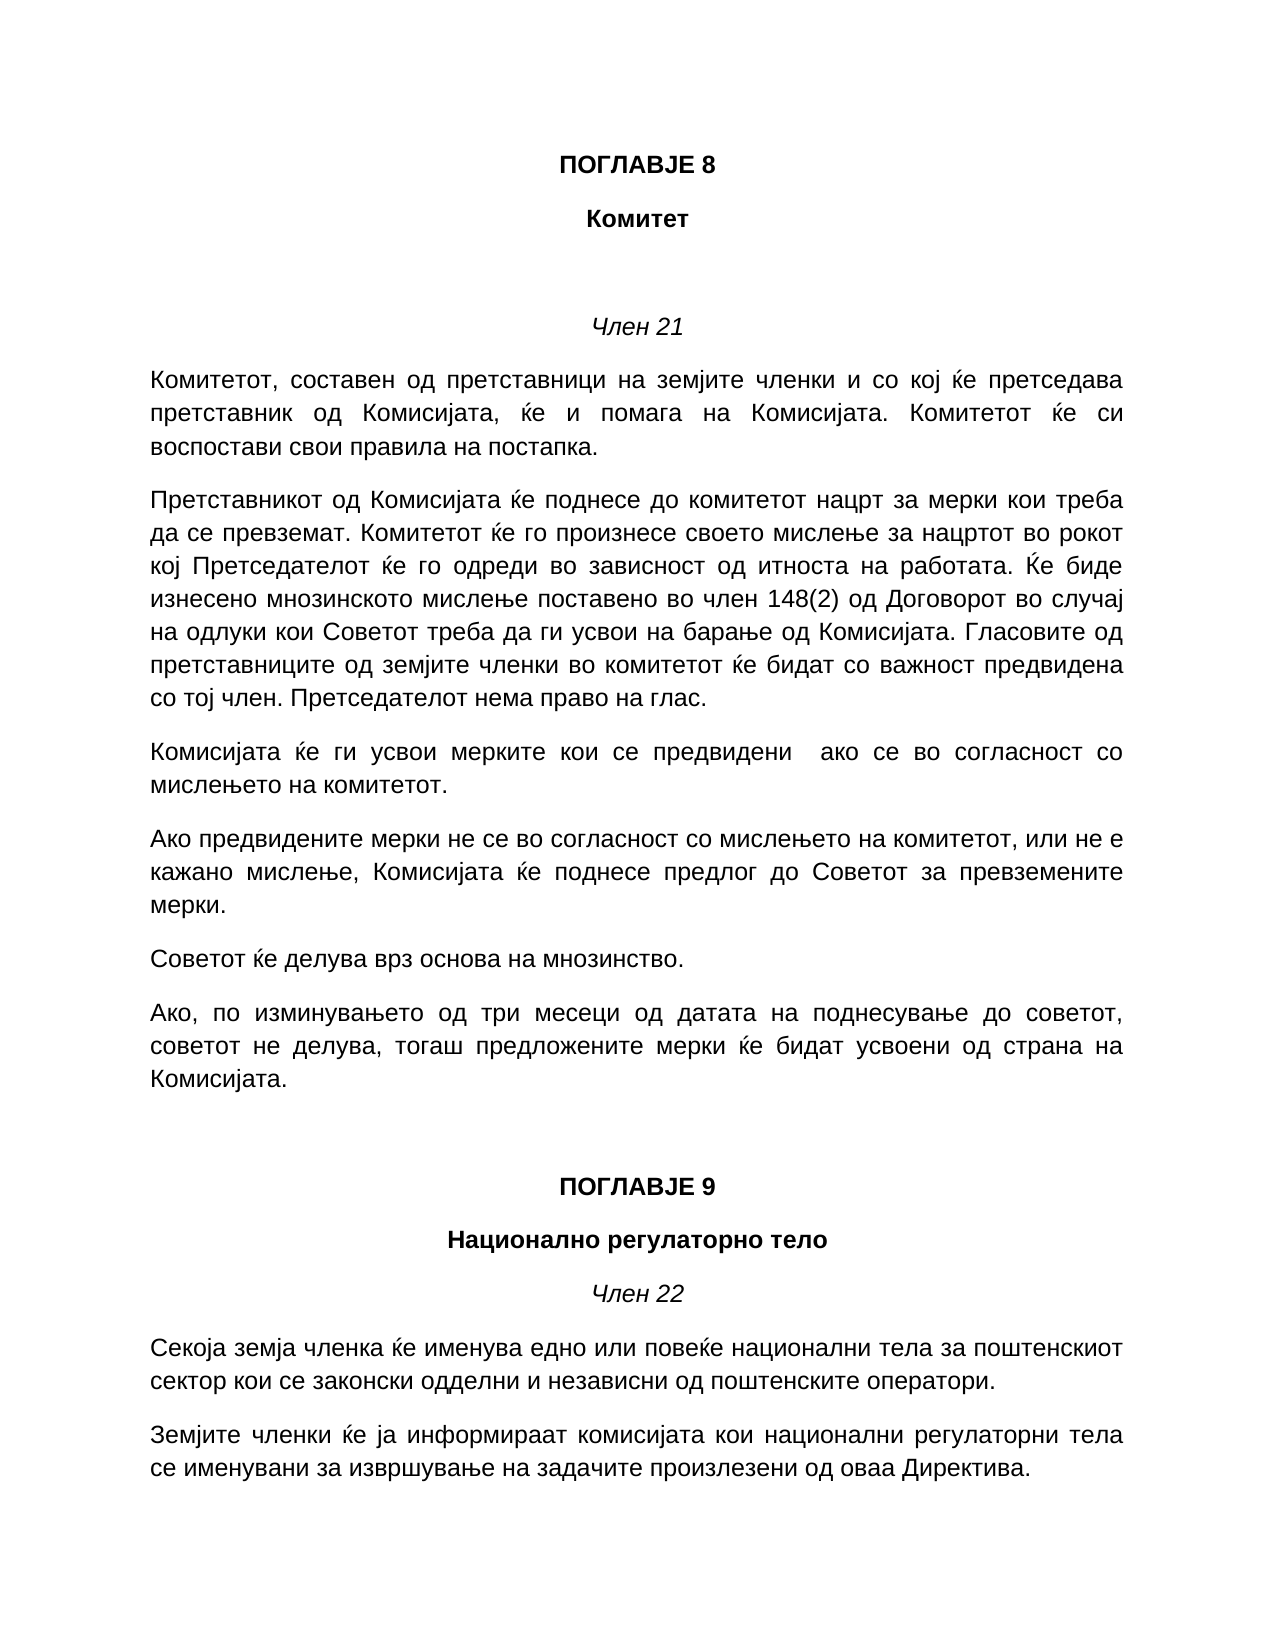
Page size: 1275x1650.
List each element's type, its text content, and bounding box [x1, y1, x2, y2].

text Национално регулаторно тело [150, 1226, 1125, 1254]
text Секоја земја членка ќе именува едно или повеќе национални тела за поштенскиот сектор кои се законски одделни и независни од поштенските оператори. [150, 1333, 1125, 1395]
text Претставникот од Комисијата ќе поднесе до комитетот нацрт за мерки кои треба да се превземат. Комитетот ќе го произнесе своето мислење за нацртот во рокот кој Претседателот ќе го одреди во зависност од итноста на работата. Ќе биде изнесено мнозинското мислење поставено во член 148(2) од Договорот во случај на одлуки кои Советот треба да ги усвои на барање од Комисијата. Гласовите од претставниците од земјите членки во комитетот ќе бидат со важност предвидена со тој член. Претседателот нема право на глас. [150, 485, 1125, 712]
text Земјите членки ќе ја информираат комисијата кои национални регулаторни тела се именувани за извршување на задачите произлезени од оваа Директива. [150, 1420, 1125, 1482]
text Член 22 [150, 1279, 1125, 1308]
text Комитет [150, 204, 1125, 233]
text Комисијата ќе ги усвои мерките кои се предвидени ако се во согласност со мислењето на комитетот. [150, 737, 1125, 799]
text Комитетот, составен од претставници на земјите членки и со кој ќе претседава претставник од Комисијата, ќе и помага на Комисијата. Комитетот ќе си воспостави свои правила на постапка. [150, 365, 1125, 460]
text Ако, по изминувањето од три месеци од датата на поднесување до советот, советот не делува, тогаш предложените мерки ќе бидат усвоени од страна на Комисијата. [150, 998, 1125, 1093]
text ПОГЛАВЈЕ 8 [150, 150, 1125, 179]
text Член 21 [150, 312, 1125, 340]
text ПОГЛАВЈЕ 9 [150, 1172, 1125, 1200]
text Советот ќе делува врз основа на мнозинство. [150, 944, 1125, 973]
text Ако предвидените мерки не се во согласност со мислењето на комитетот, или не е кажано мислење, Комисијата ќе поднесе предлог до Советот за превземените мерки. [150, 824, 1125, 919]
